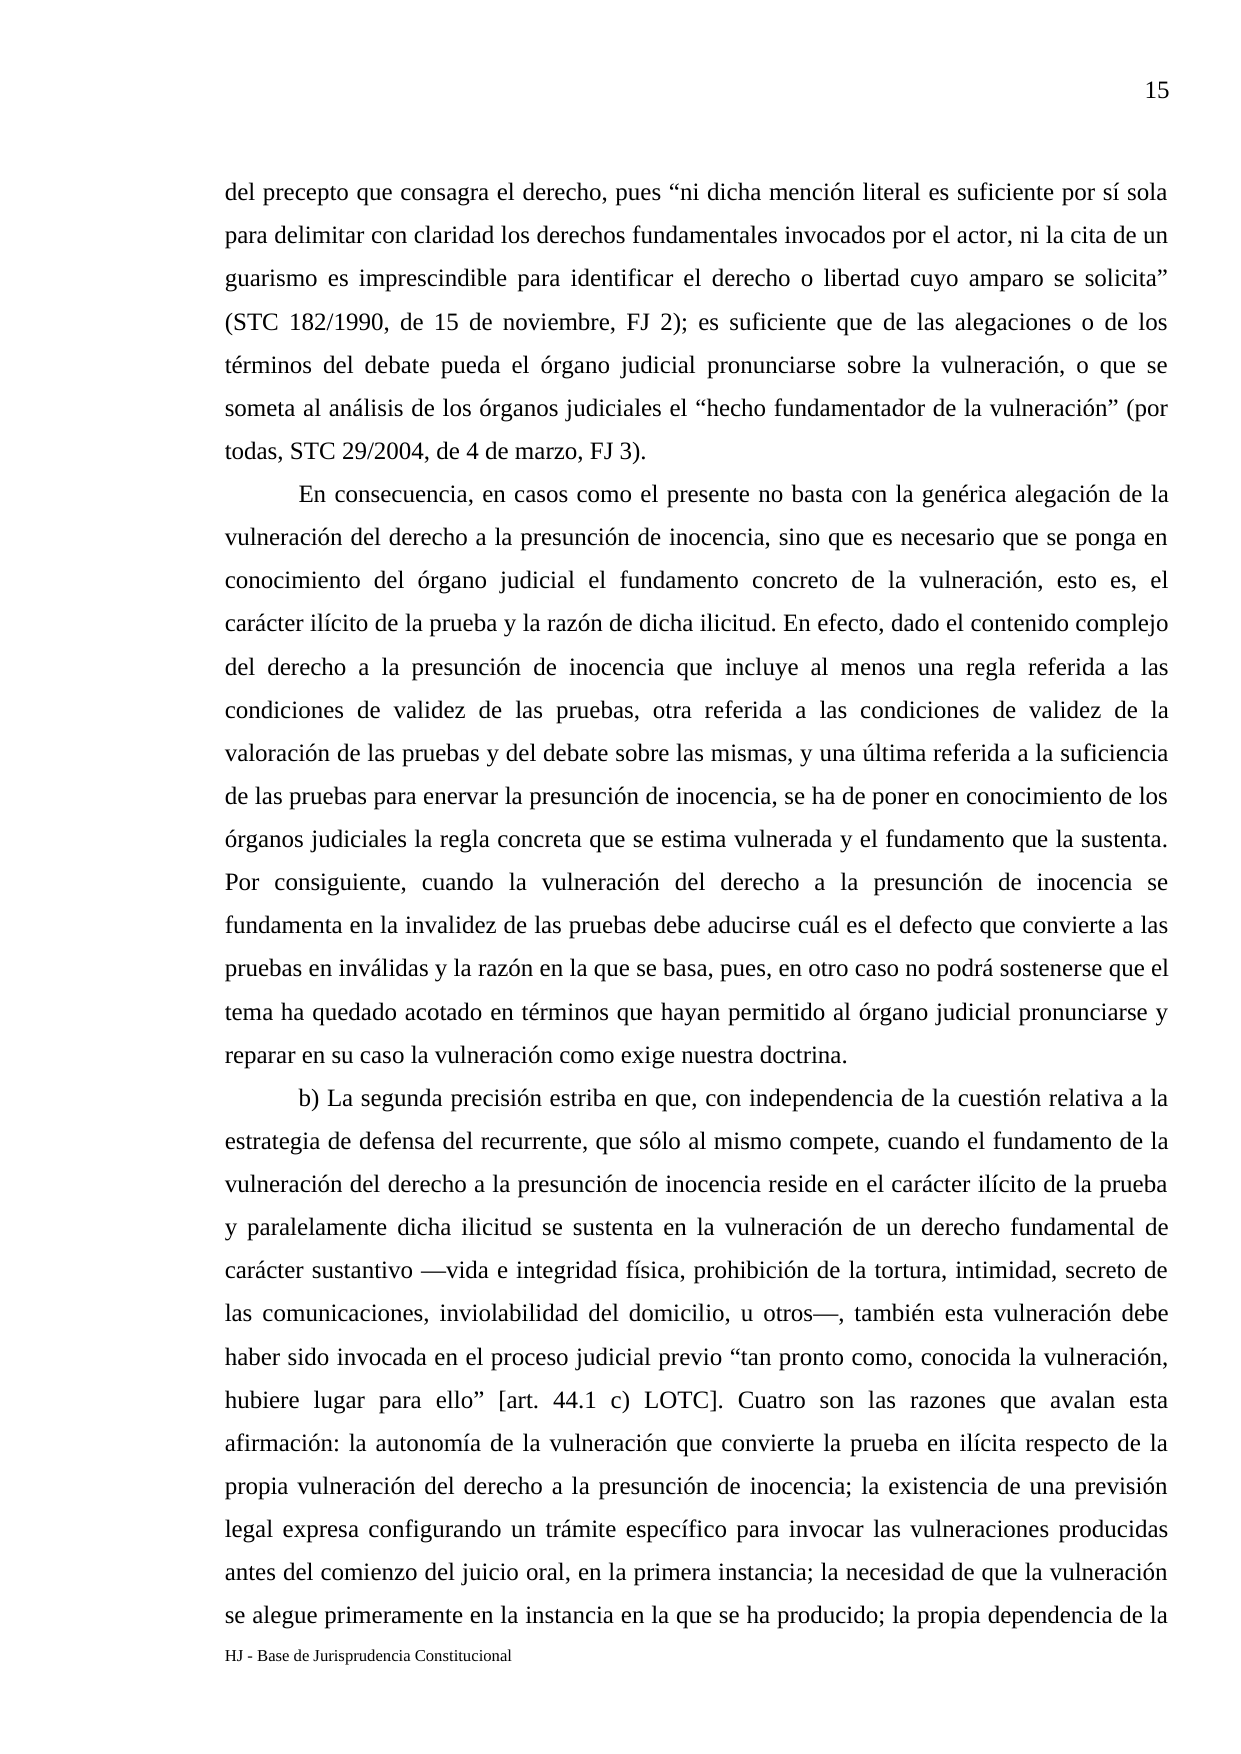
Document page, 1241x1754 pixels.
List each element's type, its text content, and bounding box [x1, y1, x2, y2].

text En consecuencia, en casos como el presente no basta con la genérica alegación de la vulneración del derecho a la presunción de inocencia, sino que es necesario que se ponga en conocimiento del órgano judicial el fundamento concreto de la vulneración, esto es, el carácter ilícito de la prueba y la razón de dicha ilicitud. En efecto, dado el contenido complejo del derecho a la presunción de inocencia que incluye al menos una regla referida a las condiciones de validez de las pruebas, otra referida a las condiciones de validez de la valoración de las pruebas y del debate sobre las mismas, y una última referida a la suficiencia de las pruebas para enervar la presunción de inocencia, se ha de poner en conocimiento de los órganos judiciales la regla concreta que se estima vulnerada y el fundamento que la sustenta. Por consiguiente, cuando la vulneración del derecho a la presunción de inocencia se fundamenta en la invalidez de las pruebas debe aducirse cuál es el defecto que convierte a las pruebas en inválidas y la razón en la que se basa, pues, en otro caso no podrá sostenerse que el tema ha quedado acotado en términos que hayan permitido al órgano judicial pronunciarse y reparar en su caso la vulneración como exige nuestra doctrina. [224, 479, 1169, 1068]
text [224, 1083, 1169, 1629]
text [224, 177, 1169, 465]
